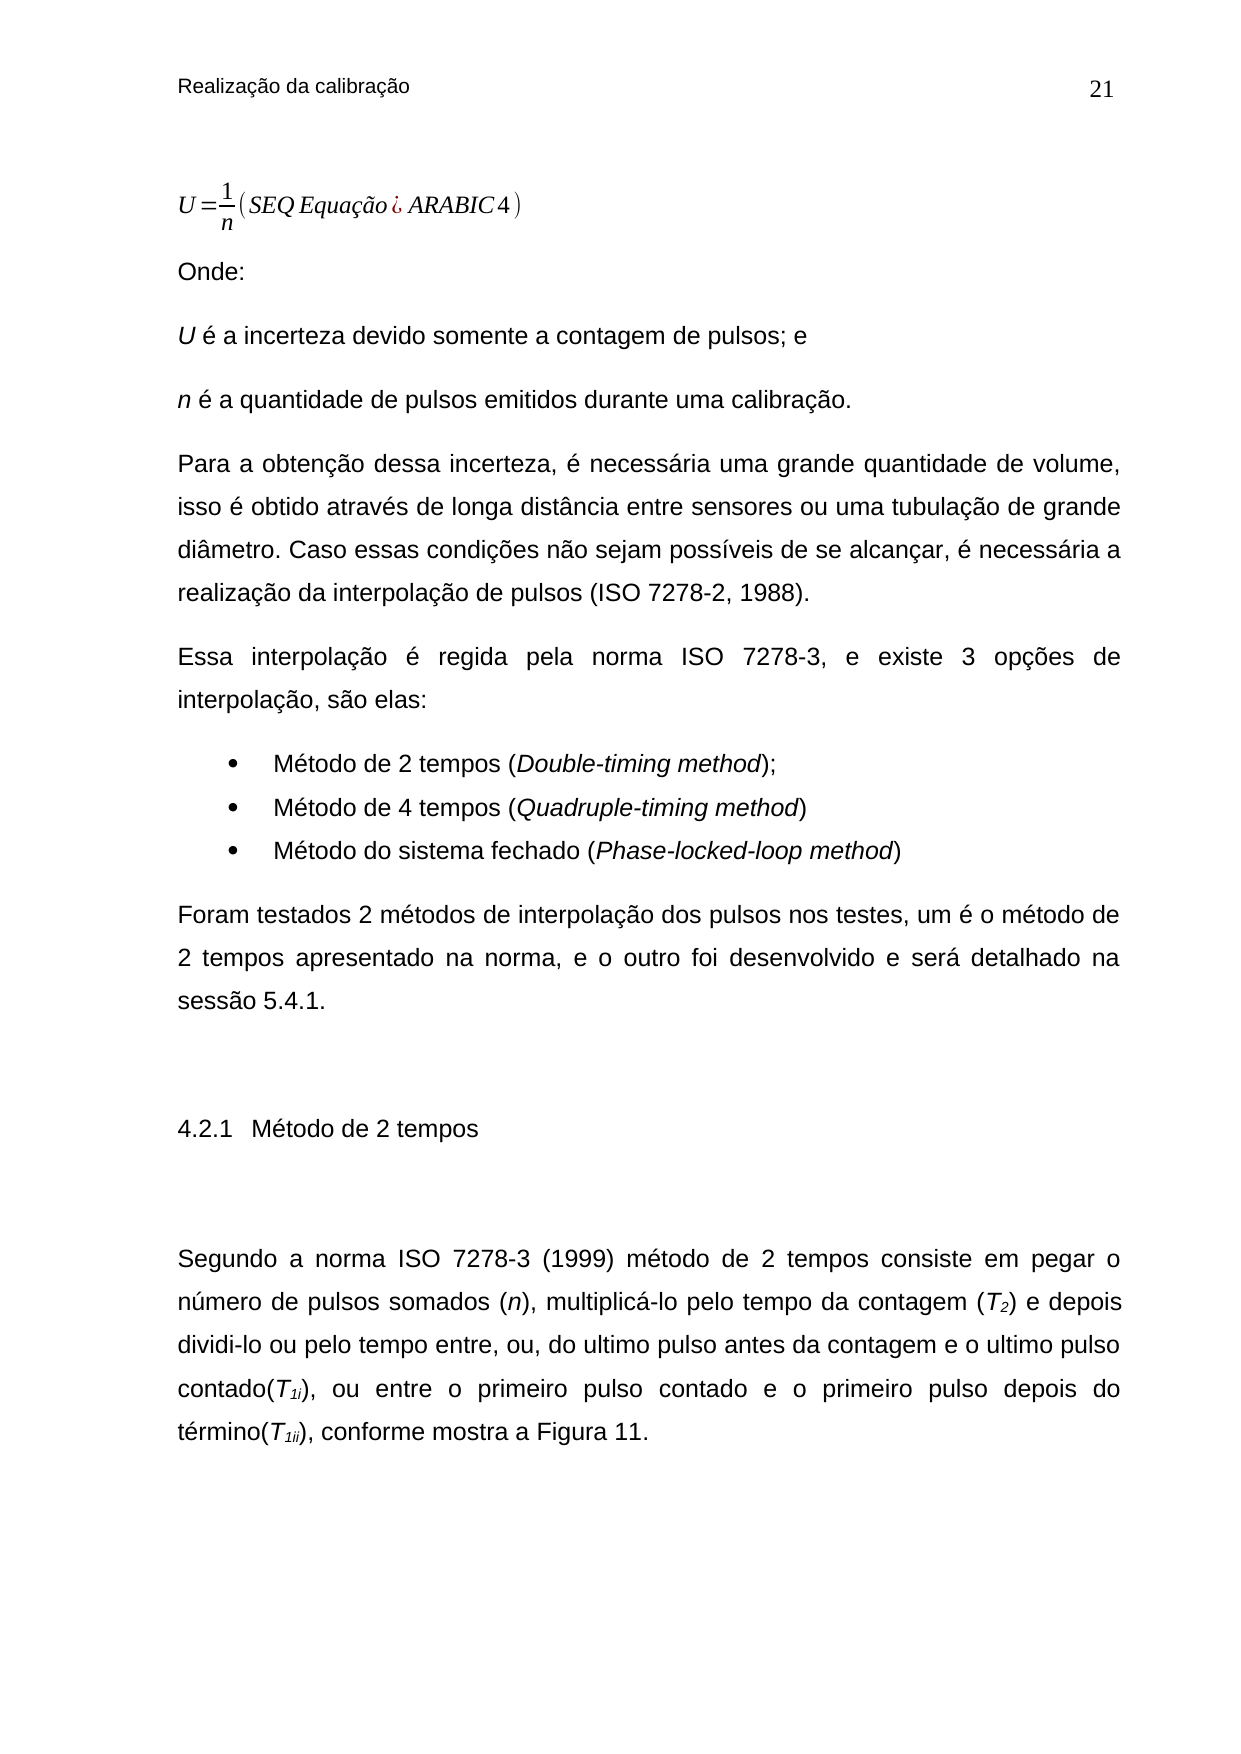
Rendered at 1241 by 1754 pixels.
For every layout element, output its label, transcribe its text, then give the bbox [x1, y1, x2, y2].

text Foram testados 2 métodos de interpolação dos pulsos nos testes, um é o método de 2 tempos apresentado na norma, e o outro foi desenvolvido e será detalhado na sessão 5.4.1. [177, 900, 1122, 1015]
list Método de 2 tempos (Double-timing method); [229, 749, 1122, 778]
list Método do sistema fechado (Phase-locked-loop method) [229, 836, 1122, 864]
text Onde: [177, 257, 1122, 286]
text Para a obtenção dessa incerteza, é necessária uma grande quantidade de volume, isso é obtido através de longa distância entre sensores ou uma tubulação de grande diâmetro. Caso essas condições não sejam possíveis de se alcançar, é necessária a realização da interpolação de pulsos (ISO 7278-2, 1988). [177, 449, 1122, 607]
text Segundo a norma ISO 7278-3 (1999) método de 2 tempos consiste em pegar o número de pulsos somados (n), multiplicá-lo pelo tempo da contagem (T2) e depois dividi-lo ou pelo tempo entre, ou, do ultimo pulso antes da contagem e o ultimo pulso contado(T1i), ou entre o primeiro pulso contado e o primeiro pulso depois do término(T1ii), conforme mostra a Figura 11. [177, 1244, 1122, 1445]
text Essa interpolação é regida pela norma ISO 7278-3, e existe 3 opções de interpolação, são elas: [177, 642, 1122, 714]
text n é a quantidade de pulsos emitidos durante uma calibração. [177, 385, 1122, 414]
text U é a incerteza devido somente a contagem de pulsos; e [177, 321, 1122, 350]
list Método de 4 tempos (Quadruple-timing method) [229, 792, 1122, 821]
title 4.2.1 Método de 2 tempos [177, 1114, 1122, 1143]
